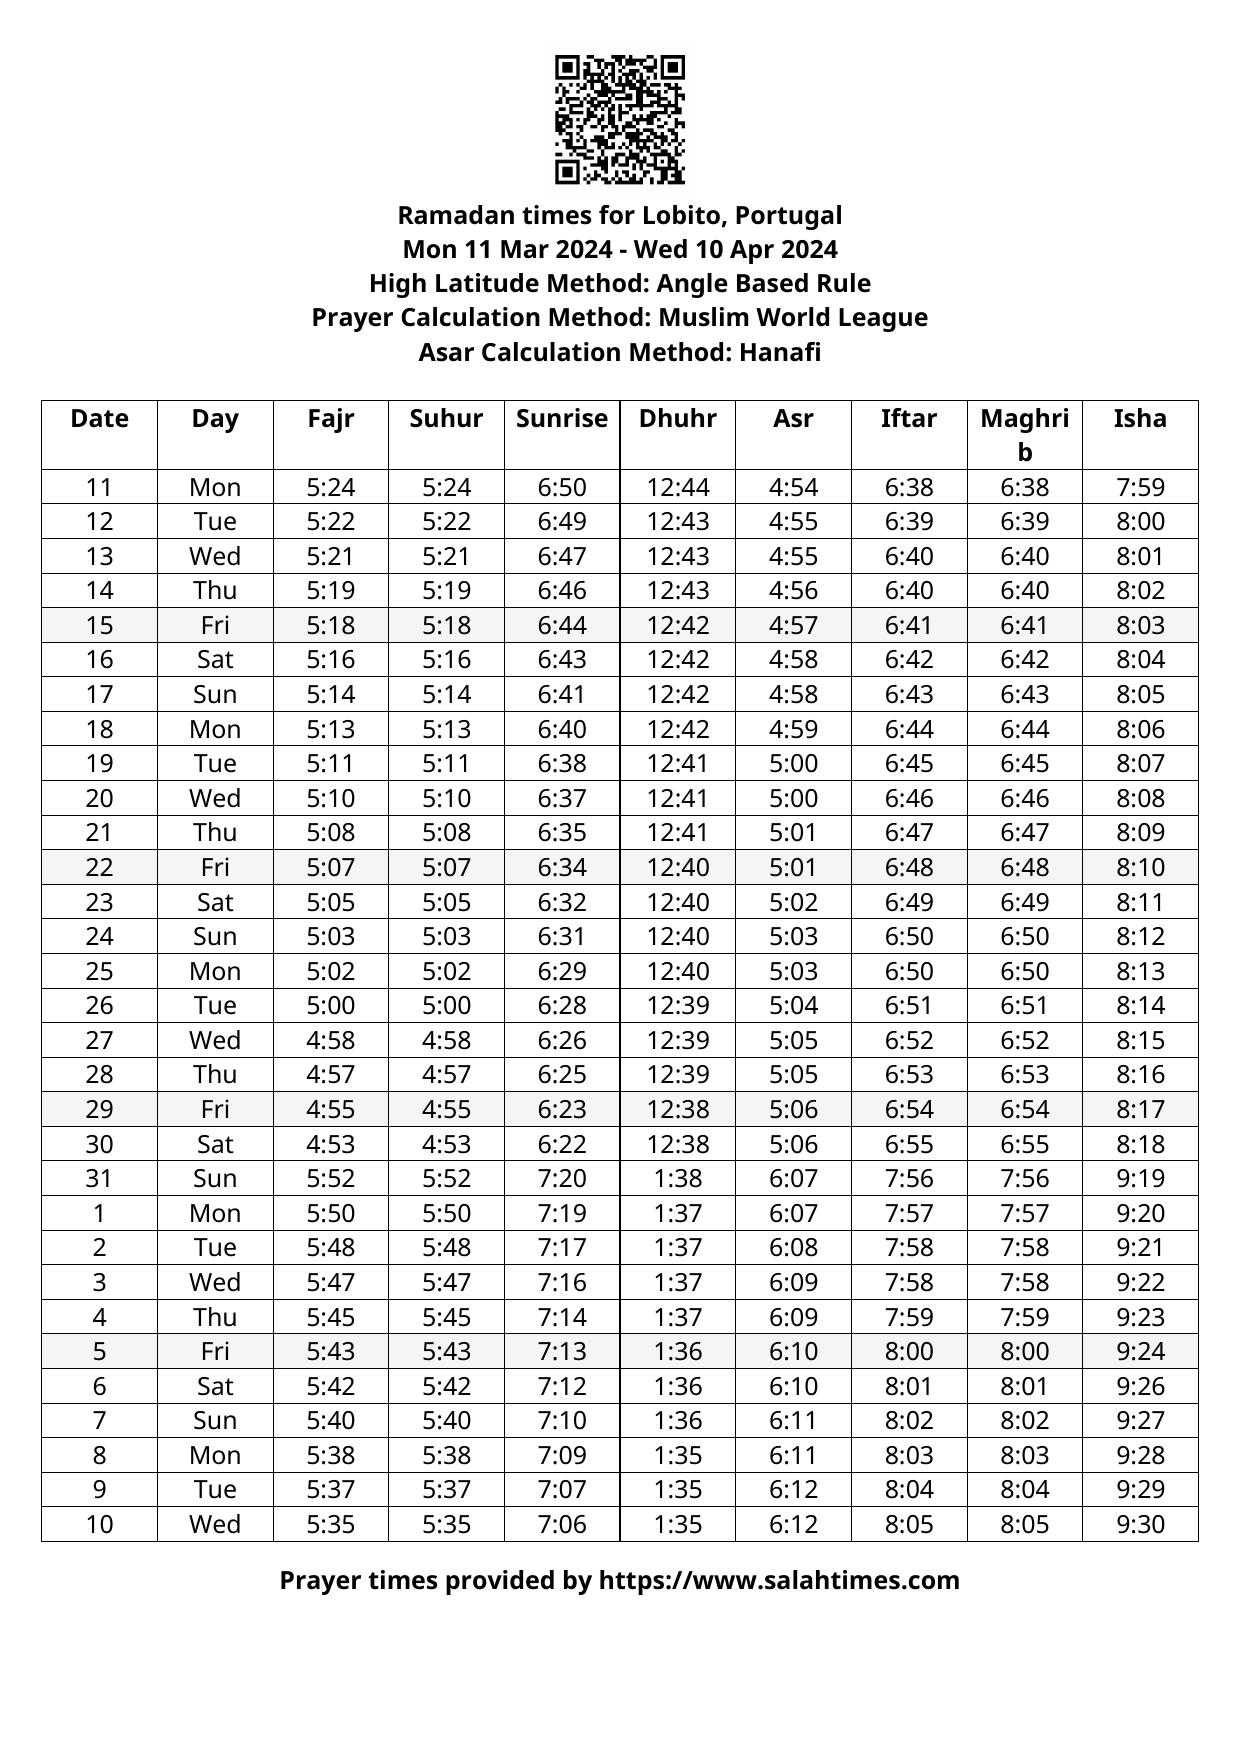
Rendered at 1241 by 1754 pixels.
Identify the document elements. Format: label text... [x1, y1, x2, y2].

table_cell 18 [42, 712, 157, 745]
table_cell Mon [158, 1438, 273, 1472]
table_cell 6:41 [505, 677, 619, 711]
table_cell 4:58 [389, 1023, 504, 1057]
table_cell 7:56 [852, 1161, 967, 1195]
table_cell 1:36 [621, 1404, 735, 1437]
picture [542, 41, 699, 198]
table_cell 7:13 [505, 1334, 619, 1368]
table_cell 6:37 [505, 781, 619, 814]
text Ramadan times for Lobito, Portugal [42, 198, 1198, 232]
table_cell 5:11 [274, 746, 388, 780]
table_cell 5:05 [389, 885, 504, 918]
table_cell 5:45 [274, 1300, 388, 1333]
table_cell 6:49 [505, 504, 619, 538]
table_cell 4:57 [274, 1058, 388, 1091]
table_cell 16 [42, 643, 157, 676]
table_cell 5:07 [389, 850, 504, 884]
table_cell 5:08 [389, 816, 504, 849]
table_cell 6:07 [736, 1196, 851, 1229]
table_cell 9:30 [1083, 1507, 1198, 1541]
table_cell 3 [42, 1265, 157, 1299]
table_cell 6:38 [852, 470, 967, 503]
table_cell Sun [158, 677, 273, 711]
table_cell 11 [42, 470, 157, 503]
table_cell 5:37 [274, 1473, 388, 1506]
table_cell 6:38 [505, 746, 619, 780]
table_cell 9:24 [1083, 1334, 1198, 1368]
table_cell 5:16 [389, 643, 504, 676]
table_cell 1:36 [621, 1369, 735, 1402]
table_cell 12:39 [621, 1058, 735, 1091]
table_header Suhur [389, 401, 504, 469]
table_cell 6:40 [968, 574, 1082, 607]
table_cell Wed [158, 539, 273, 572]
table_cell 6:23 [505, 1092, 619, 1126]
table_cell 12:40 [621, 850, 735, 884]
table_cell 5:05 [736, 1058, 851, 1091]
table_cell 8:11 [1083, 885, 1198, 918]
table_cell 6:52 [852, 1023, 967, 1057]
table_cell 6:54 [852, 1092, 967, 1126]
table_cell 5:18 [389, 608, 504, 642]
table_cell 5:14 [389, 677, 504, 711]
table_cell 8:07 [1083, 746, 1198, 780]
table_cell 6:50 [852, 954, 967, 987]
table_cell 5:19 [274, 574, 388, 607]
table_cell 26 [42, 989, 157, 1022]
table_cell 8:01 [968, 1369, 1082, 1402]
table_cell 5:38 [274, 1438, 388, 1472]
table_cell 5:01 [736, 850, 851, 884]
table_cell 9:29 [1083, 1473, 1198, 1506]
table_cell 6:46 [505, 574, 619, 607]
table_cell 8:00 [852, 1334, 967, 1368]
table_cell Mon [158, 470, 273, 503]
table_cell 6:44 [852, 712, 967, 745]
table_cell 5:24 [274, 470, 388, 503]
table_cell 6:53 [968, 1058, 1082, 1091]
table_cell 6:26 [505, 1023, 619, 1057]
table_cell 12:42 [621, 712, 735, 745]
table_cell 5:43 [389, 1334, 504, 1368]
table_header Maghrib [968, 401, 1082, 469]
table_cell 5:21 [274, 539, 388, 572]
table_cell 5:48 [274, 1231, 388, 1264]
table_cell 8:09 [1083, 816, 1198, 849]
table_cell 5:02 [274, 954, 388, 987]
table_cell 9:22 [1083, 1265, 1198, 1299]
table_cell 5:37 [389, 1473, 504, 1506]
table_cell 6:40 [852, 574, 967, 607]
table_cell 5:00 [389, 989, 504, 1022]
table_cell 6:11 [736, 1404, 851, 1437]
table_cell 5:00 [736, 746, 851, 780]
table_cell Wed [158, 1265, 273, 1299]
table_cell 4:57 [389, 1058, 504, 1091]
table_cell 12:38 [621, 1092, 735, 1126]
table_cell 6:12 [736, 1473, 851, 1506]
table_cell 5:52 [274, 1161, 388, 1195]
table_cell 7:09 [505, 1438, 619, 1472]
table_cell 6:49 [852, 885, 967, 918]
table_cell 10 [42, 1507, 157, 1541]
table_cell 4:58 [736, 677, 851, 711]
table_cell 12:39 [621, 989, 735, 1022]
table_cell Thu [158, 1300, 273, 1333]
table_cell 8:00 [968, 1334, 1082, 1368]
table_cell 5:38 [389, 1438, 504, 1472]
table_cell 6:47 [968, 816, 1082, 849]
table_cell 6:34 [505, 850, 619, 884]
table_cell 1:35 [621, 1507, 735, 1541]
table_cell 6:25 [505, 1058, 619, 1091]
table_cell 7:59 [968, 1300, 1082, 1333]
table_cell 6:51 [852, 989, 967, 1022]
table_cell 4:53 [274, 1127, 388, 1160]
table_cell 4:59 [736, 712, 851, 745]
table_cell Thu [158, 574, 273, 607]
table_cell 6:40 [968, 539, 1082, 572]
table_cell 6:22 [505, 1127, 619, 1160]
table_cell 5:48 [389, 1231, 504, 1264]
table_cell 12:40 [621, 954, 735, 987]
table_cell 5:42 [389, 1369, 504, 1402]
table_cell 6:53 [852, 1058, 967, 1091]
table_cell 8:02 [968, 1404, 1082, 1437]
table_cell 6:52 [968, 1023, 1082, 1057]
table_cell 24 [42, 919, 157, 953]
table_cell 6:12 [736, 1507, 851, 1541]
table_cell 6:08 [736, 1231, 851, 1264]
table_cell Tue [158, 746, 273, 780]
table_cell 5:21 [389, 539, 504, 572]
table_cell 2 [42, 1231, 157, 1264]
table_cell 7:56 [968, 1161, 1082, 1195]
table_cell 6:47 [505, 539, 619, 572]
table_cell 27 [42, 1023, 157, 1057]
table_cell 1:36 [621, 1334, 735, 1368]
table_cell 5:47 [389, 1265, 504, 1299]
table_cell Fri [158, 1334, 273, 1368]
table_header Date [42, 401, 157, 469]
table_cell 9:28 [1083, 1438, 1198, 1472]
table_cell 5:40 [274, 1404, 388, 1437]
table_cell 8:04 [968, 1473, 1082, 1506]
table_cell 8:10 [1083, 850, 1198, 884]
table_cell 8:03 [1083, 608, 1198, 642]
table_cell 5:08 [274, 816, 388, 849]
table_cell 6:50 [968, 919, 1082, 953]
table_cell 6:07 [736, 1161, 851, 1195]
table_cell 4:54 [736, 470, 851, 503]
table_cell 5:10 [274, 781, 388, 814]
table_cell 5:14 [274, 677, 388, 711]
table_cell 7:57 [968, 1196, 1082, 1229]
table_cell 1:37 [621, 1300, 735, 1333]
table_cell 7:58 [852, 1265, 967, 1299]
table_cell 8:13 [1083, 954, 1198, 987]
table_cell 6:10 [736, 1369, 851, 1402]
table_cell 9:26 [1083, 1369, 1198, 1402]
table_cell 7:12 [505, 1369, 619, 1402]
table_cell 8:03 [968, 1438, 1082, 1472]
table_cell 8:12 [1083, 919, 1198, 953]
table_cell 5:02 [389, 954, 504, 987]
table_cell Tue [158, 989, 273, 1022]
table_header Asr [736, 401, 851, 469]
table_cell 5:03 [736, 954, 851, 987]
table_cell 4:56 [736, 574, 851, 607]
table_cell Thu [158, 816, 273, 849]
table_cell 8:18 [1083, 1127, 1198, 1160]
table_cell 6:49 [968, 885, 1082, 918]
table_cell 6:44 [505, 608, 619, 642]
table_cell 4:57 [736, 608, 851, 642]
table_cell 7:10 [505, 1404, 619, 1437]
table_cell 8:16 [1083, 1058, 1198, 1091]
table_cell 4:55 [736, 504, 851, 538]
table_cell 1:37 [621, 1231, 735, 1264]
table_header Day [158, 401, 273, 469]
table_cell 5:10 [389, 781, 504, 814]
table_cell 5:16 [274, 643, 388, 676]
table_cell 7:07 [505, 1473, 619, 1506]
table_cell 9:19 [1083, 1161, 1198, 1195]
table_cell 12:40 [621, 919, 735, 953]
table_cell 9:20 [1083, 1196, 1198, 1229]
table_cell 7:57 [852, 1196, 967, 1229]
table_header Dhuhr [621, 401, 735, 469]
table_cell Mon [158, 712, 273, 745]
table_cell 12:42 [621, 608, 735, 642]
table_cell 6:50 [505, 470, 619, 503]
table_cell Tue [158, 1231, 273, 1264]
table_cell 7:06 [505, 1507, 619, 1541]
table_cell 5:03 [389, 919, 504, 953]
table_cell Sun [158, 1161, 273, 1195]
table_cell 25 [42, 954, 157, 987]
table_cell 5:06 [736, 1092, 851, 1126]
table_cell 30 [42, 1127, 157, 1160]
table_cell 1:37 [621, 1265, 735, 1299]
table_cell Fri [158, 608, 273, 642]
table_cell 6:39 [968, 504, 1082, 538]
table_cell 12:42 [621, 643, 735, 676]
table_cell 5:04 [736, 989, 851, 1022]
table_cell 6:40 [505, 712, 619, 745]
table_cell 19 [42, 746, 157, 780]
table_cell 7:59 [852, 1300, 967, 1333]
table_cell 6:38 [968, 470, 1082, 503]
table_cell 6:32 [505, 885, 619, 918]
text Prayer times provided by https://www.salahtimes.com [42, 1563, 1198, 1597]
table_cell 6:43 [852, 677, 967, 711]
table_cell 20 [42, 781, 157, 814]
table_cell Wed [158, 1507, 273, 1541]
table_cell 1 [42, 1196, 157, 1229]
table_cell 8:03 [852, 1438, 967, 1472]
table_cell 5:07 [274, 850, 388, 884]
table_cell 5 [42, 1334, 157, 1368]
table_cell 6:44 [968, 712, 1082, 745]
table_cell Sun [158, 919, 273, 953]
table_cell Mon [158, 954, 273, 987]
table_cell 9:23 [1083, 1300, 1198, 1333]
text Asar Calculation Method: Hanafi [42, 334, 1198, 368]
table_cell 6:51 [968, 989, 1082, 1022]
table_header Isha [1083, 401, 1198, 469]
table_cell 12:41 [621, 816, 735, 849]
table_cell 21 [42, 816, 157, 849]
table_cell 7:19 [505, 1196, 619, 1229]
table_cell 6:50 [852, 919, 967, 953]
table_cell 12:41 [621, 781, 735, 814]
table_cell 15 [42, 608, 157, 642]
table_cell 4 [42, 1300, 157, 1333]
table_cell 12:38 [621, 1127, 735, 1160]
table_cell 4:58 [274, 1023, 388, 1057]
table_cell Sat [158, 1369, 273, 1402]
table_cell 5:00 [274, 989, 388, 1022]
table_cell 5:50 [389, 1196, 504, 1229]
table_cell 8:04 [1083, 643, 1198, 676]
table_cell 7:20 [505, 1161, 619, 1195]
table_cell 5:02 [736, 885, 851, 918]
table_cell 13 [42, 539, 157, 572]
table_cell 28 [42, 1058, 157, 1091]
table_cell 9:27 [1083, 1404, 1198, 1437]
table_cell Tue [158, 1473, 273, 1506]
table_cell 8:14 [1083, 989, 1198, 1022]
table_cell 1:37 [621, 1196, 735, 1229]
table_cell 1:35 [621, 1473, 735, 1506]
table_cell 29 [42, 1092, 157, 1126]
table_cell 12 [42, 504, 157, 538]
table_cell 14 [42, 574, 157, 607]
table_cell 8:15 [1083, 1023, 1198, 1057]
table_cell Sat [158, 1127, 273, 1160]
table_header Fajr [274, 401, 388, 469]
table_cell 6:45 [968, 746, 1082, 780]
table_cell 6:11 [736, 1438, 851, 1472]
table_cell 6:29 [505, 954, 619, 987]
table_cell 12:39 [621, 1023, 735, 1057]
table_cell 5:11 [389, 746, 504, 780]
table_cell 6:48 [968, 850, 1082, 884]
text High Latitude Method: Angle Based Rule [42, 266, 1198, 300]
table_cell 23 [42, 885, 157, 918]
text Prayer Calculation Method: Muslim World League [42, 300, 1198, 334]
table_cell 7:58 [852, 1231, 967, 1264]
table_cell 9:21 [1083, 1231, 1198, 1264]
table_cell 7:16 [505, 1265, 619, 1299]
table_cell 8:05 [1083, 677, 1198, 711]
table_cell 12:42 [621, 677, 735, 711]
table_cell Tue [158, 504, 273, 538]
table_cell 8:01 [1083, 539, 1198, 572]
table_cell 12:41 [621, 746, 735, 780]
table_cell 5:22 [389, 504, 504, 538]
table_cell 6:41 [852, 608, 967, 642]
table_cell 8:06 [1083, 712, 1198, 745]
table_cell 6:45 [852, 746, 967, 780]
table_cell 6:50 [968, 954, 1082, 987]
table_cell 6:09 [736, 1300, 851, 1333]
table_cell 5:47 [274, 1265, 388, 1299]
table_cell 8:02 [852, 1404, 967, 1437]
table_cell Sat [158, 643, 273, 676]
table_cell 7:58 [968, 1231, 1082, 1264]
table_cell Wed [158, 781, 273, 814]
table_cell 7 [42, 1404, 157, 1437]
table_cell 6:41 [968, 608, 1082, 642]
table_cell 5:01 [736, 816, 851, 849]
table_cell 5:43 [274, 1334, 388, 1368]
table_cell 6:48 [852, 850, 967, 884]
table_cell 6:47 [852, 816, 967, 849]
table_cell 8:02 [1083, 574, 1198, 607]
table_cell 8 [42, 1438, 157, 1472]
table_cell 17 [42, 677, 157, 711]
table_cell 5:24 [389, 470, 504, 503]
table_cell 8:08 [1083, 781, 1198, 814]
table_cell Fri [158, 1092, 273, 1126]
table_cell 5:50 [274, 1196, 388, 1229]
table_cell 8:05 [852, 1507, 967, 1541]
table_cell 1:38 [621, 1161, 735, 1195]
table_cell 6:28 [505, 989, 619, 1022]
table_cell 6:55 [968, 1127, 1082, 1160]
table_cell Fri [158, 850, 273, 884]
table_cell Wed [158, 1023, 273, 1057]
table_cell 6:31 [505, 919, 619, 953]
table_cell 8:00 [1083, 504, 1198, 538]
table_cell 5:13 [274, 712, 388, 745]
table_cell 8:05 [968, 1507, 1082, 1541]
table_cell 5:35 [389, 1507, 504, 1541]
table_cell 4:55 [274, 1092, 388, 1126]
table_cell 6 [42, 1369, 157, 1402]
table_cell 31 [42, 1161, 157, 1195]
table_cell 6:35 [505, 816, 619, 849]
text Mon 11 Mar 2024 - Wed 10 Apr 2024 [42, 232, 1198, 266]
table_cell 6:46 [968, 781, 1082, 814]
table_cell 6:42 [852, 643, 967, 676]
table_cell 12:43 [621, 539, 735, 572]
table_cell 5:03 [736, 919, 851, 953]
table_cell 5:05 [736, 1023, 851, 1057]
table_cell Thu [158, 1058, 273, 1091]
table_cell 7:59 [1083, 470, 1198, 503]
table_cell 7:58 [968, 1265, 1082, 1299]
table_cell 4:53 [389, 1127, 504, 1160]
table_cell 6:43 [968, 677, 1082, 711]
table_cell 6:55 [852, 1127, 967, 1160]
table_cell 6:42 [968, 643, 1082, 676]
table_cell 5:19 [389, 574, 504, 607]
table_cell 6:54 [968, 1092, 1082, 1126]
table_cell 5:06 [736, 1127, 851, 1160]
table_cell 12:40 [621, 885, 735, 918]
table_cell 12:43 [621, 574, 735, 607]
table_cell 8:01 [852, 1369, 967, 1402]
table_cell Sun [158, 1404, 273, 1437]
table_cell 6:09 [736, 1265, 851, 1299]
table_cell 9 [42, 1473, 157, 1506]
table_cell 7:14 [505, 1300, 619, 1333]
table_cell 6:46 [852, 781, 967, 814]
table_cell 8:04 [852, 1473, 967, 1506]
table_cell 8:17 [1083, 1092, 1198, 1126]
table_cell 5:40 [389, 1404, 504, 1437]
table_cell 6:39 [852, 504, 967, 538]
table_cell 5:52 [389, 1161, 504, 1195]
table_cell 7:17 [505, 1231, 619, 1264]
table_cell 4:58 [736, 643, 851, 676]
table_cell 5:42 [274, 1369, 388, 1402]
table_cell 5:03 [274, 919, 388, 953]
table_cell 22 [42, 850, 157, 884]
table_cell 5:05 [274, 885, 388, 918]
table_header Sunrise [505, 401, 619, 469]
table_cell Sat [158, 885, 273, 918]
table_cell 5:13 [389, 712, 504, 745]
table_cell 5:22 [274, 504, 388, 538]
table_cell 12:43 [621, 504, 735, 538]
table_cell 6:43 [505, 643, 619, 676]
table_header Iftar [852, 401, 967, 469]
table_cell 4:55 [389, 1092, 504, 1126]
table_cell 4:55 [736, 539, 851, 572]
table_cell 6:10 [736, 1334, 851, 1368]
table_cell 5:45 [389, 1300, 504, 1333]
table_cell Mon [158, 1196, 273, 1229]
table_cell 1:35 [621, 1438, 735, 1472]
table_cell 5:00 [736, 781, 851, 814]
table_cell 5:35 [274, 1507, 388, 1541]
table_cell 6:40 [852, 539, 967, 572]
table_cell 5:18 [274, 608, 388, 642]
table_cell 12:44 [621, 470, 735, 503]
